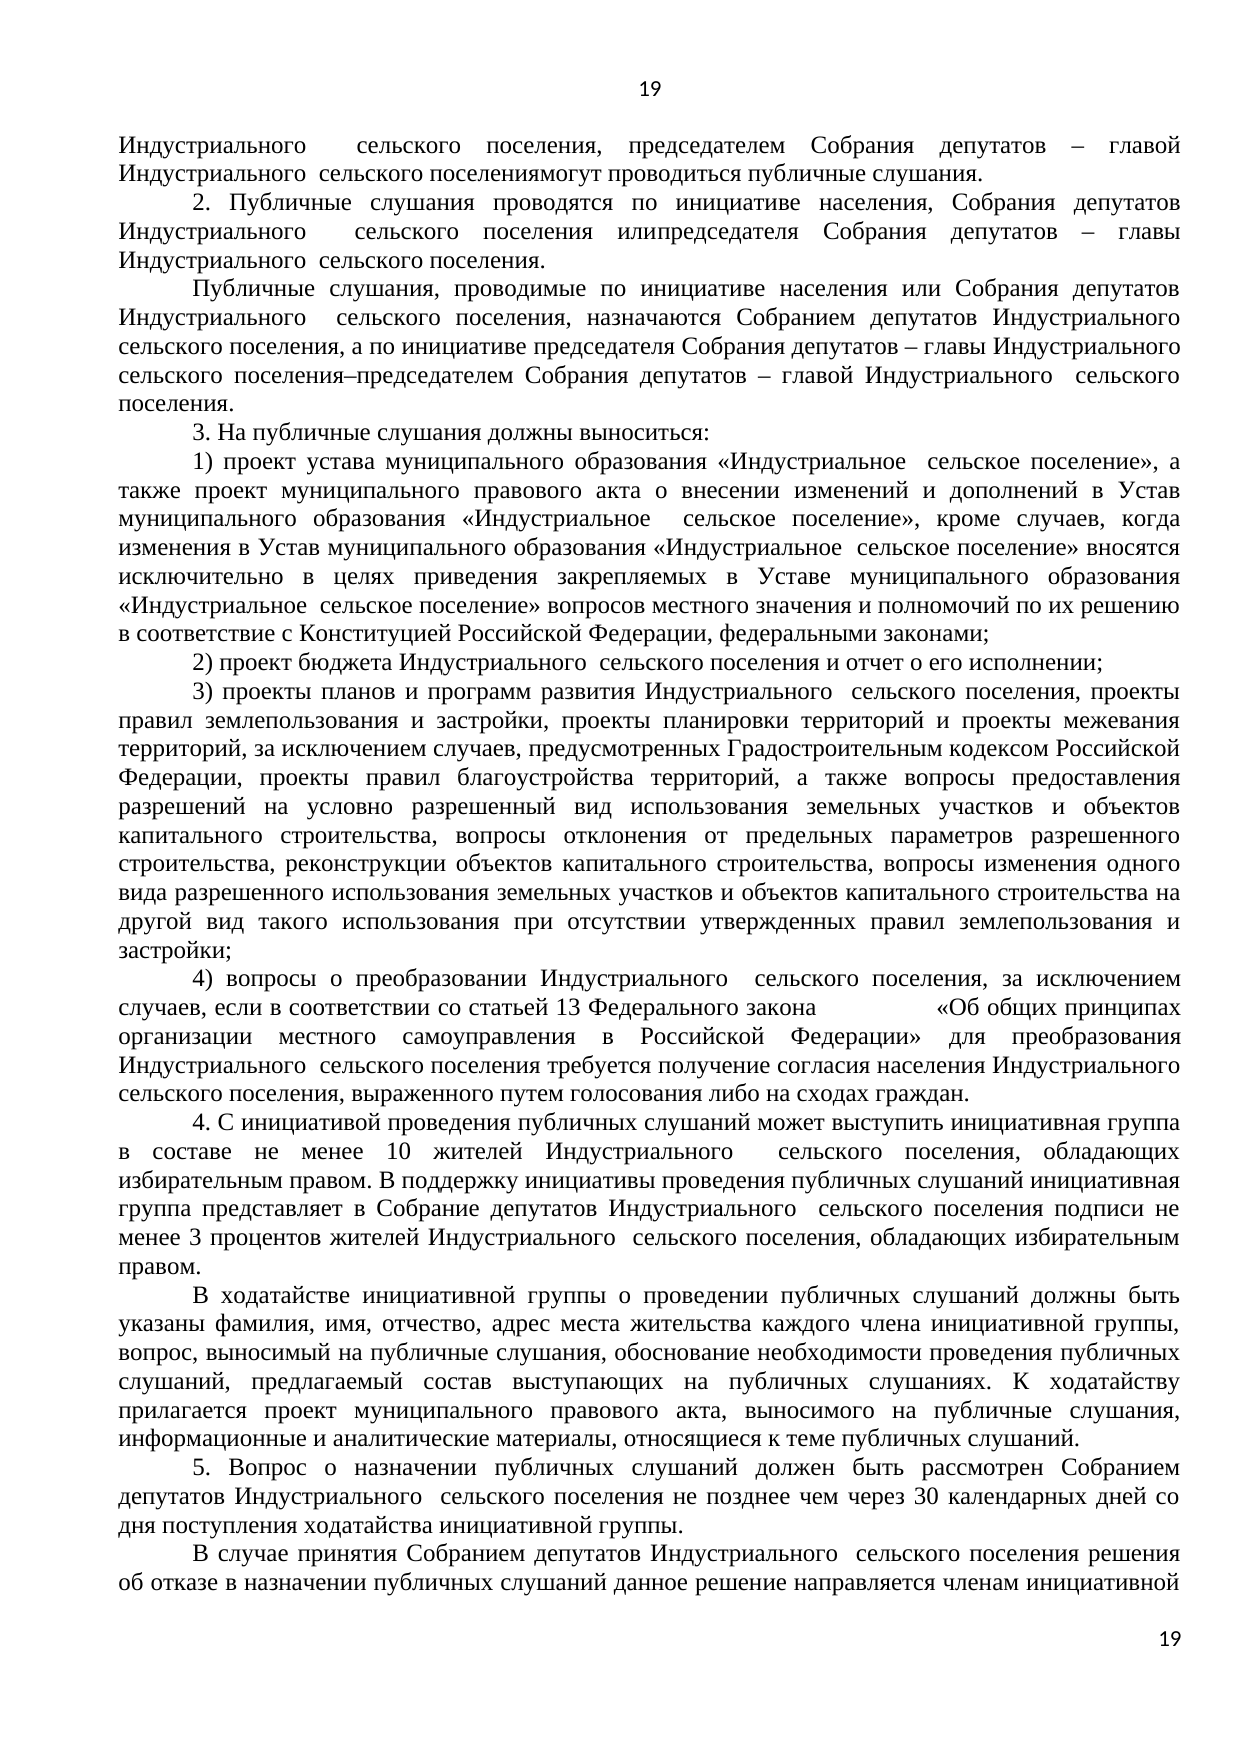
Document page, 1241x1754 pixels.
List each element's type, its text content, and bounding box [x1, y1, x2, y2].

text 2. Публичные слушания проводятся по инициативе населения, Собрания депутатов Индустриального сельского поселения илипредседателя Собрания депутатов – главы Индустриального сельского поселения. [118, 187, 1181, 273]
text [118, 130, 1181, 187]
text 4. С инициативой проведения публичных слушаний может выступить инициативная группа в составе не менее 10 жителей Индустриального сельского поселения, обладающих избирательным правом. В поддержку инициативы проведения публичных слушаний инициативная группа представляет в Собрание депутатов Индустриального сельского поселения подписи не менее 3 процентов жителей Индустриального сельского поселения, обладающих избирательным правом. [118, 1107, 1181, 1280]
text Публичные слушания, проводимые по инициативе населения или Собрания депутатов Индустриального сельского поселения, назначаются Собранием депутатов Индустриального сельского поселения, а по инициативе председателя Собрания депутатов – главы Индустриального сельского поселения–председателем Собрания депутатов – главой Индустриального сельского поселения. [118, 273, 1181, 417]
text 4) вопросы о преобразовании Индустриального сельского поселения, за исключением случаев, если в соответствии со статьей 13 Федерального закона «Об общих принципах организации местного самоуправления в Российской Федерации» для преобразования Индустриального сельского поселения требуется получение согласия населения Индустриального сельского поселения, выраженного путем голосования либо на сходах граждан. [118, 963, 1181, 1107]
text 3. На публичные слушания должны выноситься: [118, 417, 1181, 446]
text 3) проекты планов и программ развития Индустриального сельского поселения, проекты правил землепользования и застройки, проекты планировки территорий и проекты межевания территорий, за исключением случаев, предусмотренных Градостроительным кодексом Российской Федерации, проекты правил благоустройства территорий, а также вопросы предоставления разрешений на условно разрешенный вид использования земельных участков и объектов капитального строительства, вопросы отклонения от предельных параметров разрешенного строительства, реконструкции объектов капитального строительства, вопросы изменения одного вида разрешенного использования земельных участков и объектов капитального строительства на другой вид такого использования при отсутствии утвержденных правил землепользования и застройки; [118, 676, 1181, 963]
text 1) проект устава муниципального образования «Индустриальное сельское поселение», а также проект муниципального правового акта о внесении изменений и дополнений в Устав муниципального образования «Индустриальное сельское поселение», кроме случаев, когда изменения в Устав муниципального образования «Индустриальное сельское поселение» вносятся исключительно в целях приведения закрепляемых в Уставе муниципального образования «Индустриальное сельское поселение» вопросов местного значения и полномочий по их решению в соответствие с Конституцией Российской Федерации, федеральными законами; [118, 446, 1181, 647]
text 5. Вопрос о назначении публичных слушаний должен быть рассмотрен Собранием депутатов Индустриального сельского поселения не позднее чем через 30 календарных дней со дня поступления ходатайства инициативной группы. [118, 1452, 1181, 1538]
text В ходатайстве инициативной группы о проведении публичных слушаний должны быть указаны фамилия, имя, отчество, адрес места жительства каждого члена инициативной группы, вопрос, выносимый на публичные слушания, обоснование необходимости проведения публичных слушаний, предлагаемый состав выступающих на публичных слушаниях. К ходатайству прилагается проект муниципального правового акта, выносимого на публичные слушания, информационные и аналитические материалы, относящиеся к теме публичных слушаний. [118, 1280, 1181, 1452]
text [118, 1538, 1181, 1596]
text 2) проект бюджета Индустриального сельского поселения и отчет о его исполнении; [118, 647, 1181, 676]
